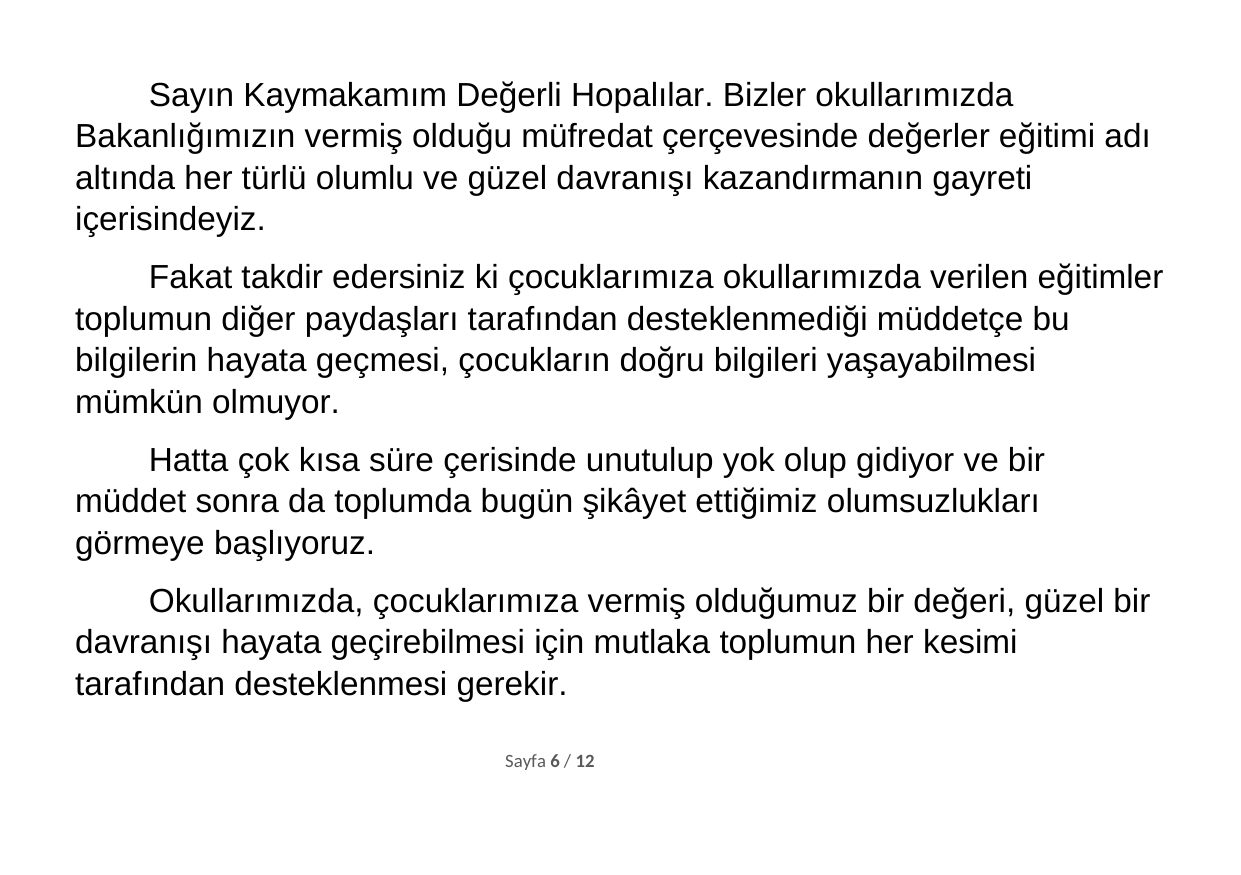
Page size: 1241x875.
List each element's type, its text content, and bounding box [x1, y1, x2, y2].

text Fakat takdir edersiniz ki çocuklarımıza okullarımızda verilen eğitimler toplumun diğer paydaşları tarafından desteklenmediği müddetçe bu bilgilerin hayata geçmesi, çocukların doğru bilgileri yaşayabilmesi mümkün olmuyor. [75, 257, 1165, 420]
text Sayın Kaymakamım Değerli Hopalılar. Bizler okullarımızda Bakanlığımızın vermiş olduğu müfredat çerçevesinde değerler eğitimi adı altında her türlü olumlu ve güzel davranışı kazandırmanın gayreti içerisindeyiz. [75, 75, 1165, 238]
text Hatta çok kısa süre çerisinde unutulup yok olup gidiyor ve bir müddet sonra da toplumda bugün şikâyet ettiğimiz olumsuzlukları görmeye başlıyoruz. [75, 440, 1165, 561]
text Okullarımızda, çocuklarımıza vermiş olduğumuz bir değeri, güzel bir davranışı hayata geçirebilmesi için mutlaka toplumun her kesimi tarafından desteklenmesi gerekir. [75, 581, 1165, 702]
